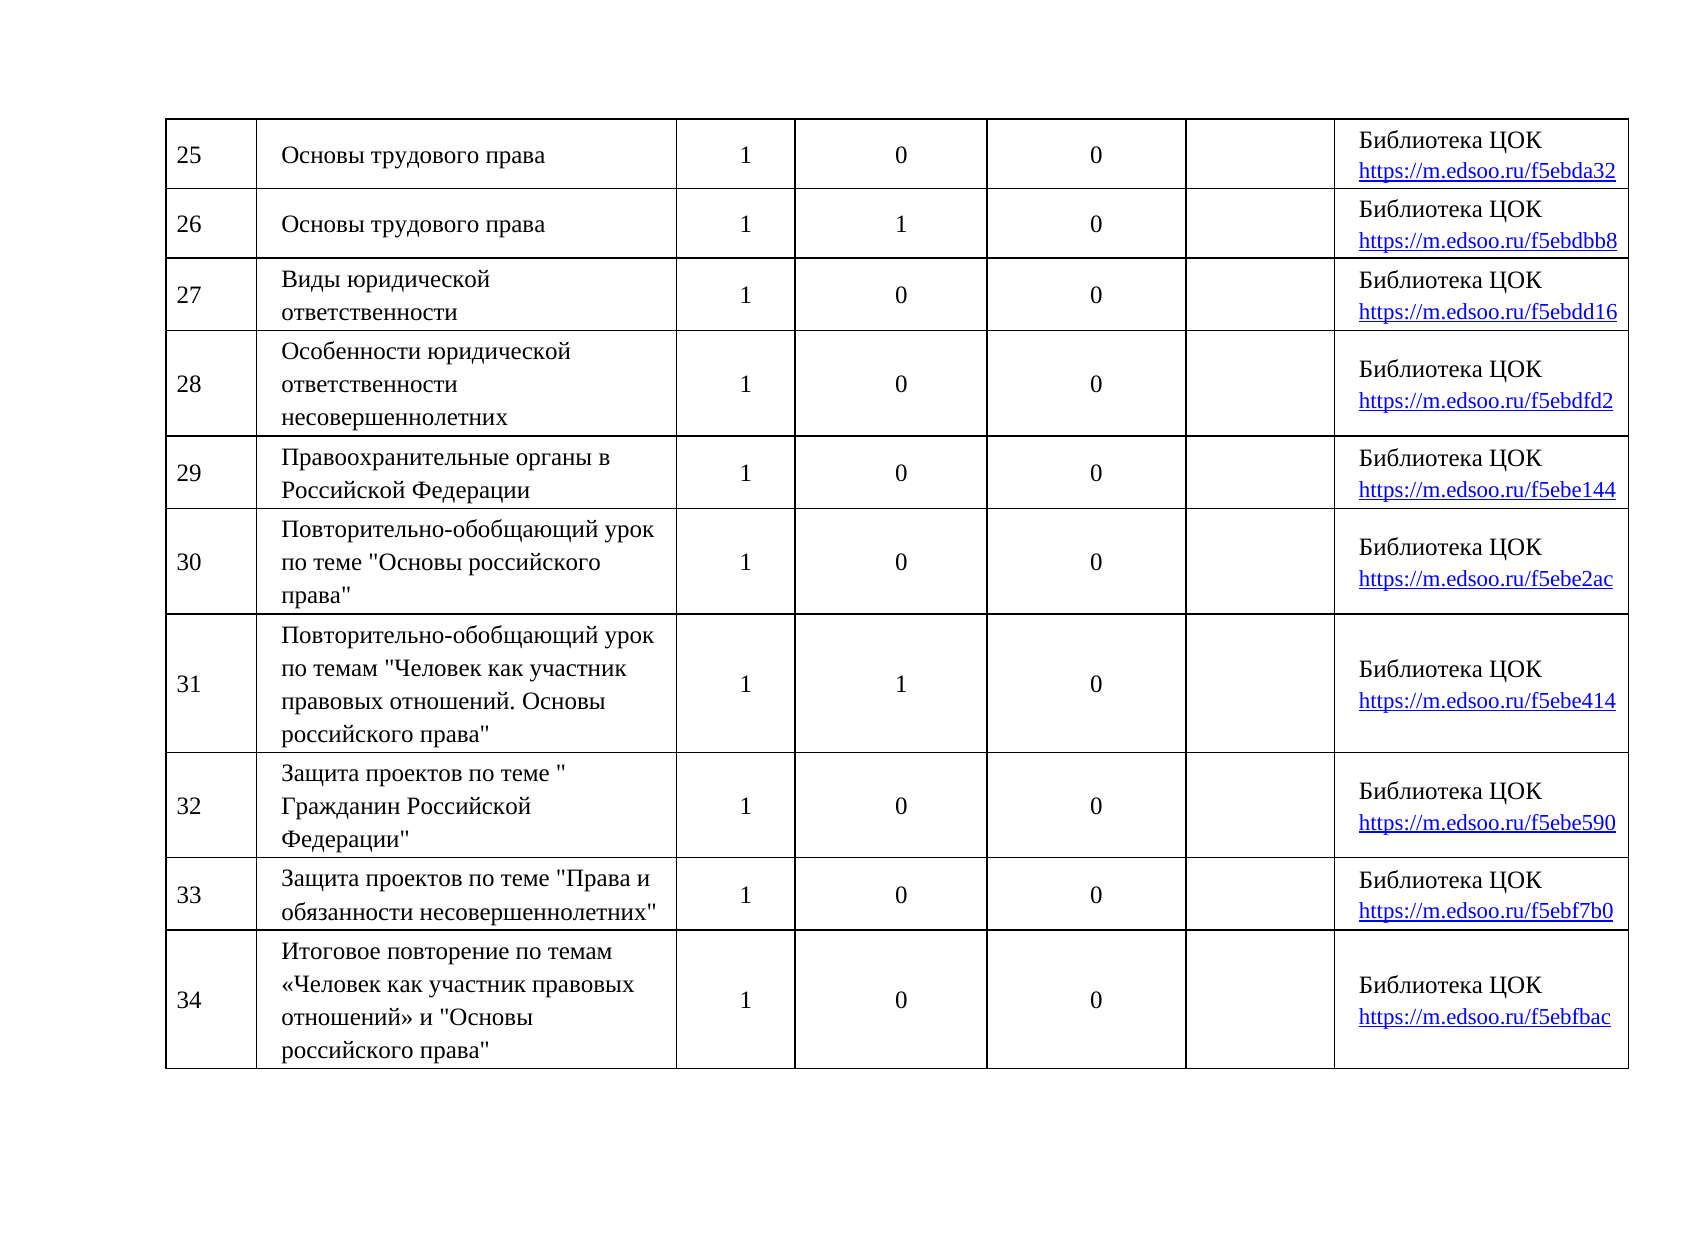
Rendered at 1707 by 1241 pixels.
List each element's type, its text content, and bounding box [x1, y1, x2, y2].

table_cell 0 [988, 615, 1185, 751]
table_cell 1 [677, 189, 794, 257]
table_cell 0 [796, 437, 986, 507]
table_cell 25 [167, 120, 256, 188]
table_cell 29 [167, 437, 256, 507]
table_cell Библиотека ЦОК https://m.edsoo.ru/f5ebe144 [1335, 437, 1628, 507]
table_cell 1 [677, 120, 794, 188]
table_cell [1187, 331, 1334, 435]
table_cell Повторительно-обобщающий урок по теме "Основы российского права" [257, 509, 676, 613]
table_cell [1187, 120, 1334, 188]
table_cell Библиотека ЦОК https://m.edsoo.ru/f5ebf7b0 [1335, 858, 1628, 929]
table_cell 0 [796, 931, 986, 1068]
table_cell 1 [677, 615, 794, 751]
table_cell 0 [796, 858, 986, 929]
table_cell 28 [167, 331, 256, 435]
table_cell [1187, 189, 1334, 257]
table_cell Особенности юридической ответственности несовершеннолетних [257, 331, 676, 435]
table_cell 27 [167, 259, 256, 330]
table_cell 0 [988, 858, 1185, 929]
table_cell 0 [988, 753, 1185, 857]
table_cell 0 [796, 120, 986, 188]
table_cell 0 [988, 120, 1185, 188]
table_cell [1187, 615, 1334, 751]
table_cell 1 [677, 753, 794, 857]
table_cell Основы трудового права [257, 120, 676, 188]
table_cell [1187, 509, 1334, 613]
table_cell Библиотека ЦОК https://m.edsoo.ru/f5ebdd16 [1335, 259, 1628, 330]
table_cell 0 [796, 753, 986, 857]
table_cell 34 [167, 931, 256, 1068]
table_cell [1187, 931, 1334, 1068]
table_cell 33 [167, 858, 256, 929]
table_cell [1187, 858, 1334, 929]
table_cell 0 [988, 931, 1185, 1068]
table_cell 0 [796, 259, 986, 330]
table_cell Библиотека ЦОК https://m.edsoo.ru/f5ebdbb8 [1335, 189, 1628, 257]
table_cell Библиотека ЦОК https://m.edsoo.ru/f5ebe2ac [1335, 509, 1628, 613]
table_cell Правоохранительные органы в Российской Федерации [257, 437, 676, 507]
table_cell 1 [677, 858, 794, 929]
table_cell 1 [677, 331, 794, 435]
table_cell Библиотека ЦОК https://m.edsoo.ru/f5ebdfd2 [1335, 331, 1628, 435]
table_cell 0 [796, 509, 986, 613]
table_cell 26 [167, 189, 256, 257]
table_cell 0 [988, 259, 1185, 330]
table_cell [1187, 753, 1334, 857]
table_cell Библиотека ЦОК https://m.edsoo.ru/f5ebe590 [1335, 753, 1628, 857]
table_cell [1187, 437, 1334, 507]
table_cell 1 [677, 931, 794, 1068]
table_cell 1 [677, 437, 794, 507]
table_cell 0 [988, 189, 1185, 257]
table_cell Библиотека ЦОК https://m.edsoo.ru/f5ebda32 [1335, 120, 1628, 188]
table_cell Защита проектов по теме " Гражданин Российской Федерации" [257, 753, 676, 857]
table_cell [1187, 259, 1334, 330]
table_cell 1 [677, 509, 794, 613]
table_cell 1 [677, 259, 794, 330]
table_cell Библиотека ЦОК https://m.edsoo.ru/f5ebe414 [1335, 615, 1628, 751]
table_cell Основы трудового права [257, 189, 676, 257]
table_cell 0 [988, 331, 1185, 435]
table_cell 1 [796, 615, 986, 751]
table_cell Повторительно-обобщающий урок по темам "Человек как участник правовых отношений. Основы российского права" [257, 615, 676, 751]
table_cell 0 [988, 437, 1185, 507]
table_cell 31 [167, 615, 256, 751]
table_cell Библиотека ЦОК https://m.edsoo.ru/f5ebfbac [1335, 931, 1628, 1068]
table_cell 0 [796, 331, 986, 435]
table_cell 1 [796, 189, 986, 257]
table_cell 0 [988, 509, 1185, 613]
table_cell 30 [167, 509, 256, 613]
table_cell 32 [167, 753, 256, 857]
table_cell Виды юридической ответственности [257, 259, 676, 330]
table_cell Защита проектов по теме "Права и обязанности несовершеннолетних" [257, 858, 676, 929]
table_cell Итоговое повторение по темам «Человек как участник правовых отношений» и "Основы российского права" [257, 931, 676, 1068]
